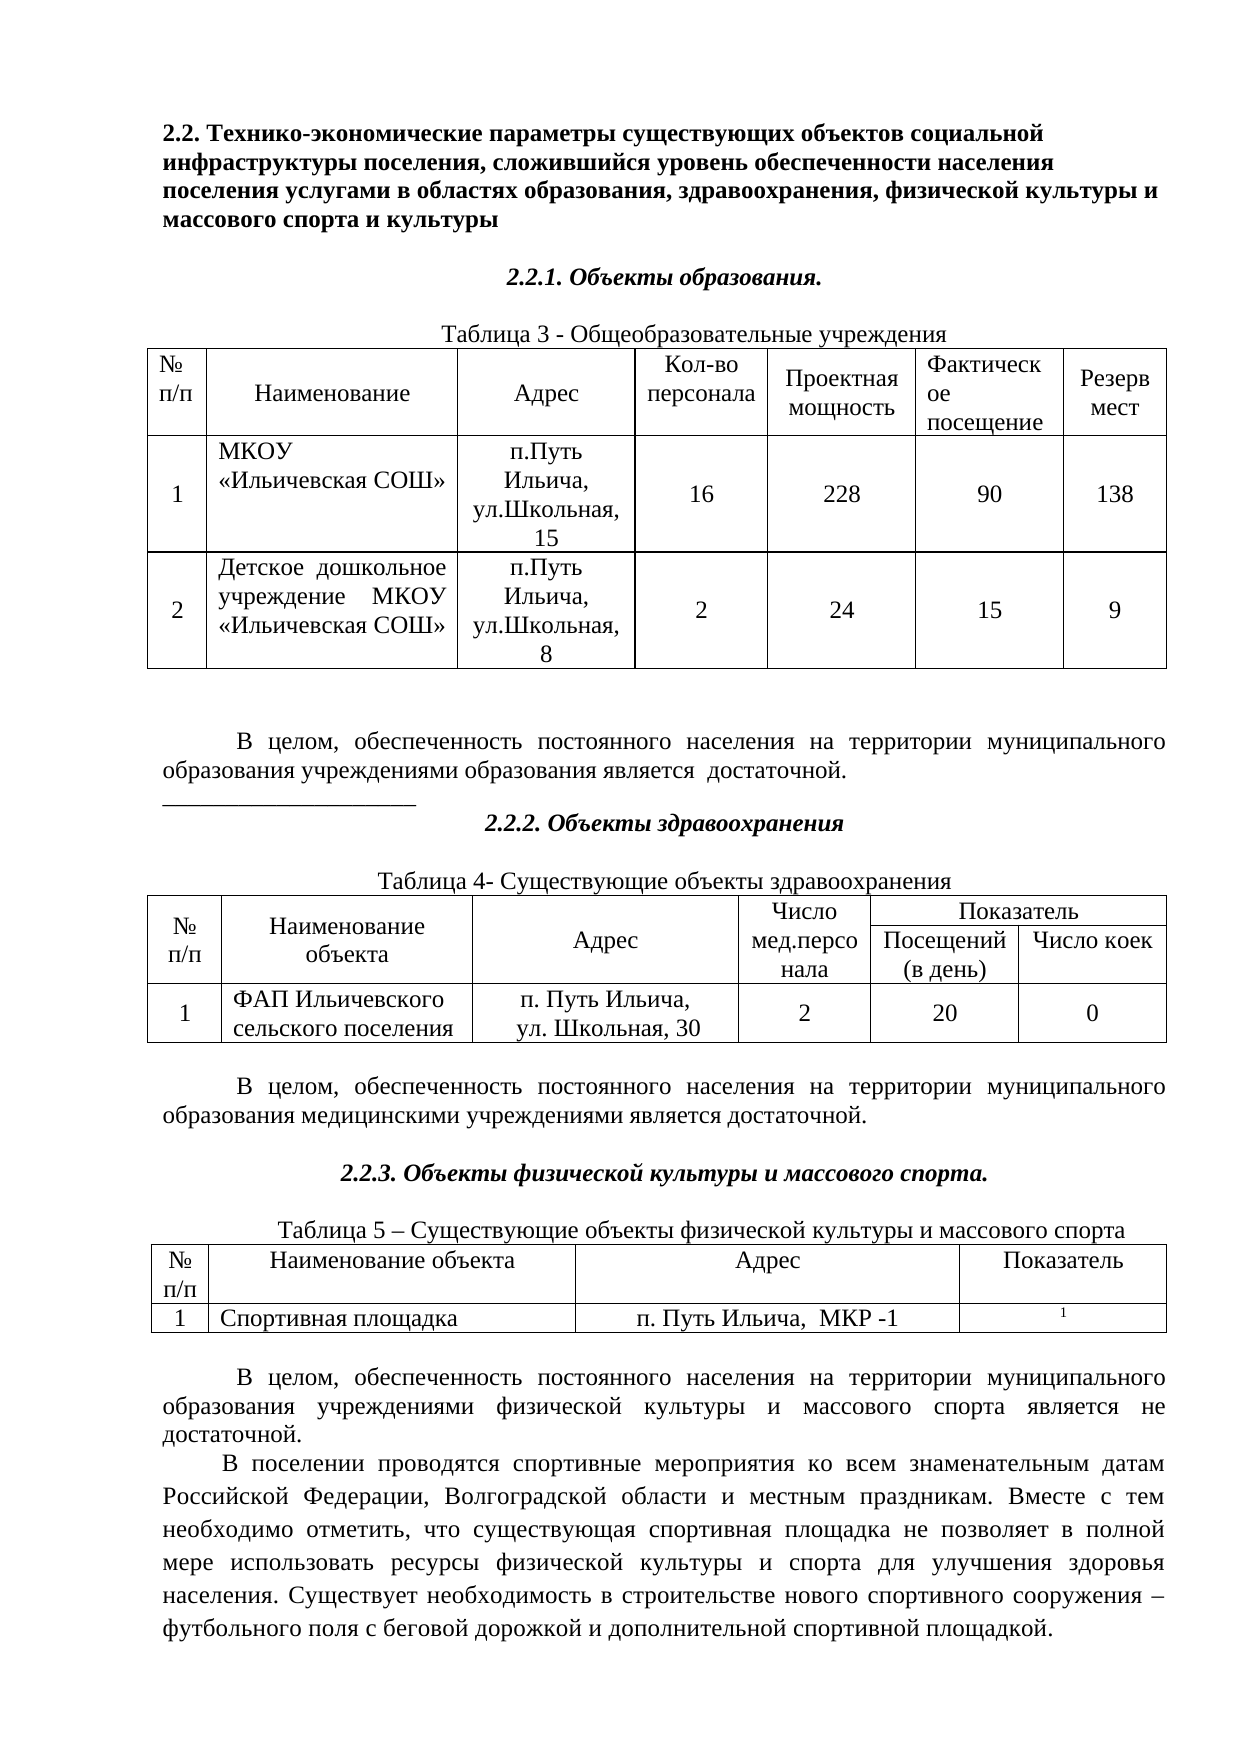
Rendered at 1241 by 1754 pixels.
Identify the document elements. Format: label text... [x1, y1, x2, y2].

table_cell 90 [916, 436, 1063, 551]
text В целом, обеспеченность постоянного населения на территории муниципального образования учреждениями физической культуры и массового спорта является не достаточной. [162, 1362, 1167, 1448]
table_cell 1 [960, 1304, 1166, 1332]
table_header Показатель [871, 896, 1166, 924]
text Таблица 4- Существующие объекты здравоохранения [162, 866, 1167, 895]
table_cell 1 [148, 984, 221, 1042]
table_cell 2 [148, 553, 206, 667]
table_cell Детское дошкольное учреждение МКОУ «Ильичевская СОШ» [207, 553, 457, 667]
table_header Наименование объекта [222, 896, 472, 983]
table_cell 20 [871, 984, 1018, 1042]
table_cell МКОУ «Ильичевская СОШ» [207, 436, 457, 551]
text 2.2.3. Объекты физической культуры и массового спорта. [162, 1158, 1167, 1186]
table_header № п/п [152, 1245, 208, 1302]
table_header Резерв мест [1064, 349, 1166, 435]
table_cell Посещений (в день) [871, 926, 1018, 983]
table_header Наименование [207, 349, 457, 435]
table_header № п/п [148, 896, 221, 983]
table_cell 228 [768, 436, 915, 551]
table_cell 1 [148, 436, 206, 551]
table_cell 16 [636, 436, 767, 551]
table_header Адрес [473, 896, 738, 983]
table_header Кол-во персонала [636, 349, 767, 435]
text В поселении проводятся спортивные мероприятия ко всем знаменательным датам Российской Федерации, Волгоградской области и местным праздникам. Вместе с тем необходимо отметить, что существующая спортивная площадка не позволяет в полной мере использовать ресурсы физической культуры и спорта для улучшения здоровья населения. Существует необходимость в строительстве нового спортивного сооружения – футбольного поля с беговой дорожкой и дополнительной спортивной площадкой. [162, 1448, 1167, 1642]
text 2.2.2. Объекты здравоохранения [162, 808, 1167, 837]
table_cell 2 [636, 553, 767, 667]
table_cell 0 [1019, 984, 1166, 1042]
table_header Адрес [576, 1245, 959, 1302]
table_header Число мед.персонала [739, 896, 870, 983]
table_cell 2 [739, 984, 870, 1042]
table_cell п.Путь Ильича, ул.Школьная,15 [458, 436, 634, 551]
table_cell 138 [1064, 436, 1166, 551]
table_cell п. Путь Ильича, ул. Школьная, 30 [473, 984, 738, 1042]
table_header Проектная мощность [768, 349, 915, 435]
table_header № п/п [148, 349, 206, 435]
table_cell ФАП Ильичевского сельского поселения [222, 984, 472, 1042]
table_header Фактическое посещение [916, 349, 1063, 435]
table_header Адрес [458, 349, 634, 435]
table_cell Спортивная площадка [209, 1304, 575, 1332]
table_cell Число коек [1019, 926, 1166, 983]
table_cell 9 [1064, 553, 1166, 667]
table_cell п. Путь Ильича, МКР -1 [576, 1304, 959, 1332]
text В целом, обеспеченность постоянного населения на территории муниципального образования медицинскими учреждениями является достаточной. [162, 1071, 1167, 1129]
text Таблица 5 – Существующие объекты физической культуры и массового спорта [162, 1215, 1167, 1244]
text Таблица 3 - Общеобразовательные учреждения [162, 319, 1167, 348]
table_header Показатель [960, 1245, 1166, 1302]
text 2.2.1. Объекты образования. [162, 262, 1167, 291]
text В целом, обеспеченность постоянного населения на территории муниципального образования учреждениями образования является достаточной. [162, 726, 1167, 783]
text ____________________ [162, 783, 1167, 808]
table_header Наименование объекта [209, 1245, 575, 1302]
text 2.2. Технико-экономические параметры существующих объектов социальной инфраструктуры поселения, сложившийся уровень обеспеченности населения поселения услугами в областях образования, здравоохранения, физической культуры и массового спорта и культуры [162, 118, 1167, 233]
table_cell 1 [152, 1304, 208, 1332]
table_cell п.Путь Ильича, ул.Школьная,8 [458, 553, 634, 667]
table_cell 24 [768, 553, 915, 667]
table_cell 15 [916, 553, 1063, 667]
